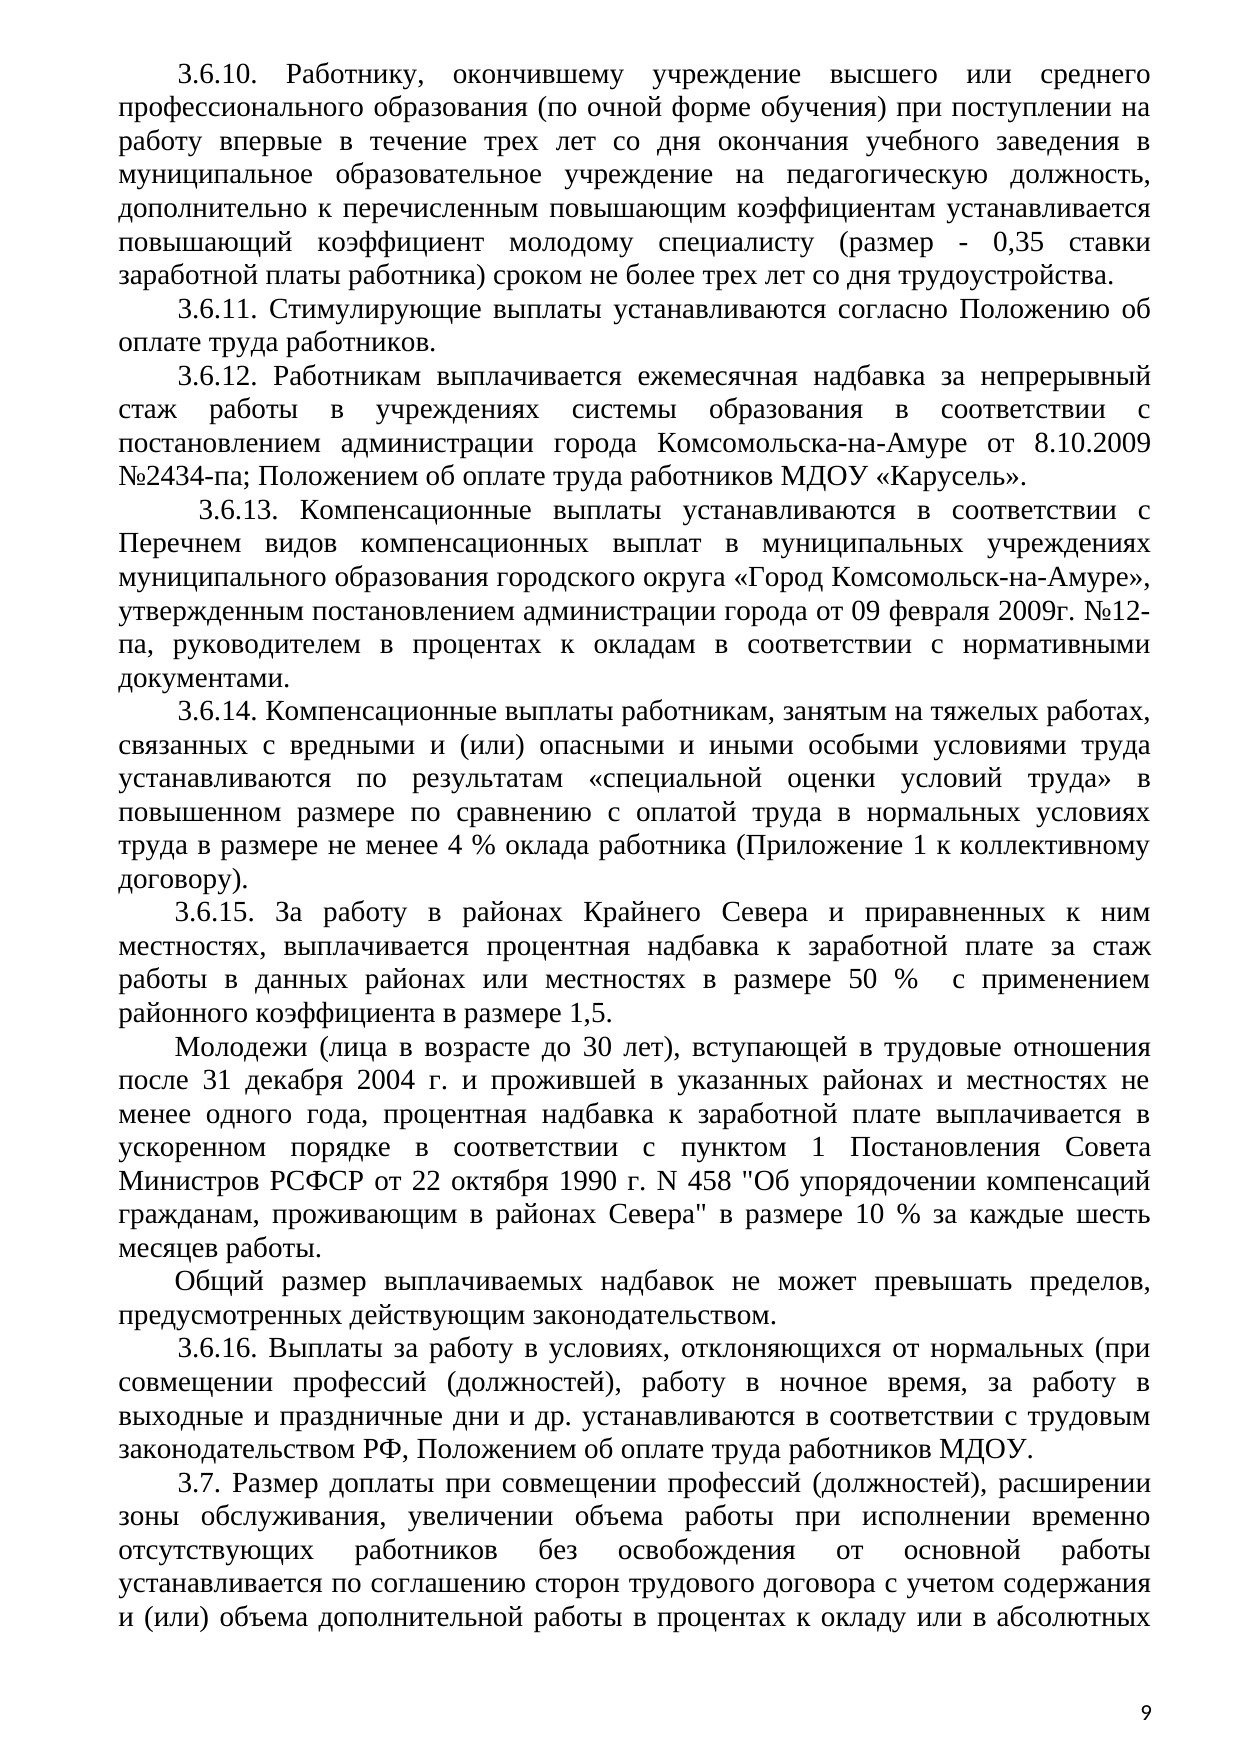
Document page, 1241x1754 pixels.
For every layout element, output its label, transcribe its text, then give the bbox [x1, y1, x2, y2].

list 3.6.15. За работу в районах Крайнего Севера и приравненных к ним местностях, выплачивается процентная надбавка к заработной плате за стаж работы в данных районах или местностях в размере 50 % с применением районного коэффициента в размере 1,5. [118, 894, 1152, 1029]
list 3.6.12. Работникам выплачивается ежемесячная надбавка за непрерывный стаж работы в учреждениях системы образования в соответствии с постановлением администрации города Комсомольска-на-Амуре от 8.10.2009 №2434-па; Положением об оплате труда работников МДОУ «Карусель». [118, 358, 1152, 492]
list 3.6.13. Компенсационные выплаты устанавливаются в соответствии с Перечнем видов компенсационных выплат в муниципальных учреждениях муниципального образования городского округа «Город Комсомольск-на-Амуре», утвержденным постановлением администрации города от 09 февраля 2009г. №12-па, руководителем в процентах к окладам в соответствии с нормативными документами. [118, 492, 1152, 693]
text Молодежи (лица в возрасте до 30 лет), вступающей в трудовые отношения после 31 декабря 2004 г. и прожившей в указанных районах и местностях не менее одного года, процентная надбавка к заработной плате выплачивается в ускоренном порядке в соответствии с пунктом 1 Постановления Совета Министров РСФСР от 22 октября 1990 г. N 458 "Об упорядочении компенсаций гражданам, проживающим в районах Севера" в размере 10 % за каждые шесть месяцев работы. [118, 1029, 1152, 1263]
list 3.6.14. Компенсационные выплаты работникам, занятым на тяжелых работах, связанных с вредными и (или) опасными и иными особыми условиями труда устанавливаются по результатам «специальной оценки условий труда» в повышенном размере по сравнению с оплатой труда в нормальных условиях труда в размере не менее 4 % оклада работника (Приложение 1 к коллективному договору). [118, 693, 1152, 894]
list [118, 1465, 1152, 1632]
text Общий размер выплачиваемых надбавок не может превышать пределов, предусмотренных действующим законодательством. [118, 1263, 1152, 1331]
list 3.6.16. Выплаты за работу в условиях, отклоняющихся от нормальных (при совмещении профессий (должностей), работу в ночное время, за работу в выходные и праздничные дни и др. устанавливаются в соответствии с трудовым законодательством РФ, Положением об оплате труда работников МДОУ. [118, 1331, 1152, 1465]
list 3.6.10. Работнику, окончившему учреждение высшего или среднего профессионального образования (по очной форме обучения) при поступлении на работу впервые в течение трех лет со дня окончания учебного заведения в муниципальное образовательное учреждение на педагогическую должность, дополнительно к перечисленным повышающим коэффициентам устанавливается повышающий коэффициент молодому специалисту (размер - 0,35 ставки заработной платы работника) сроком не более трех лет со дня трудоустройства. [118, 56, 1152, 291]
list 3.6.11. Стимулирующие выплаты устанавливаются согласно Положению об оплате труда работников. [118, 291, 1152, 358]
